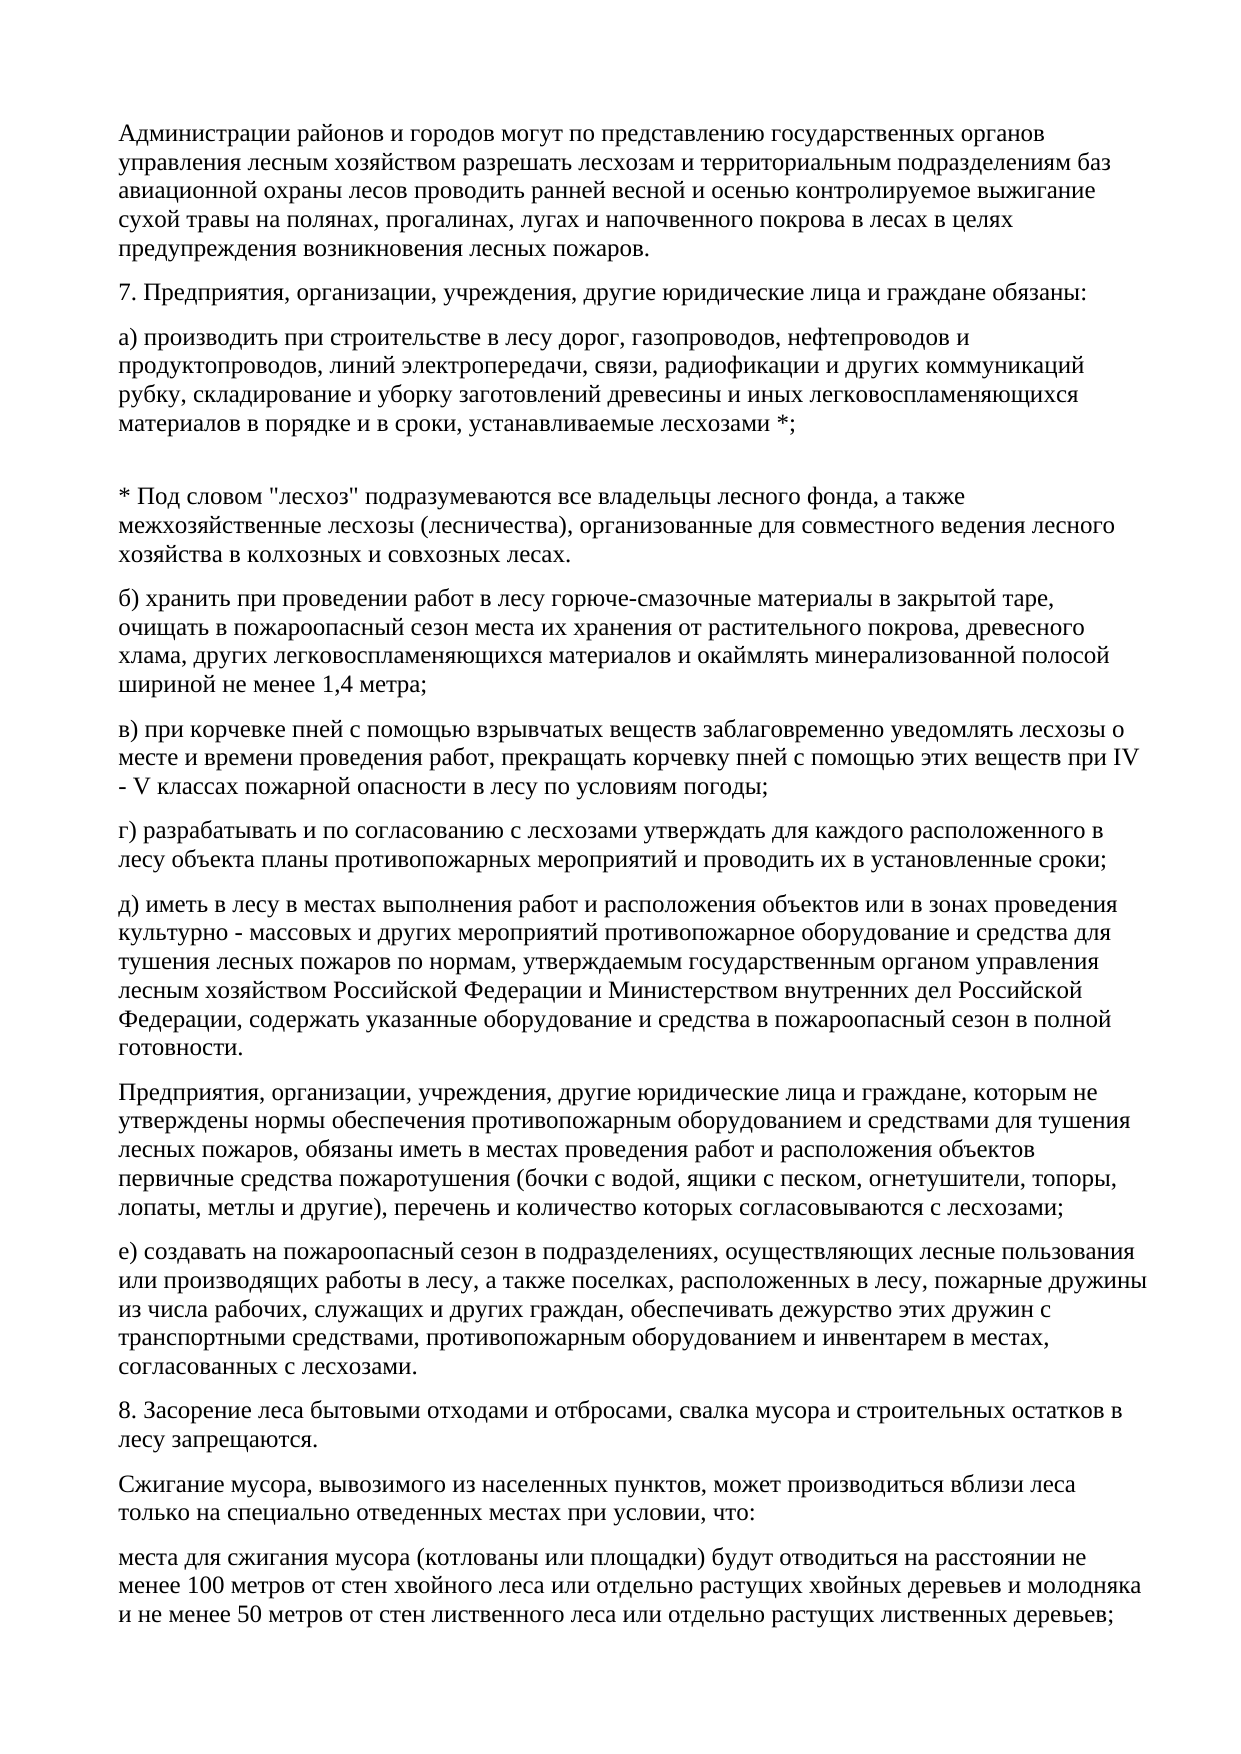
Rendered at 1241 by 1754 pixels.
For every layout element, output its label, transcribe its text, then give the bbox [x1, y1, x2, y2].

text Администрации районов и городов могут по представлению государственных органов управления лесным хозяйством разрешать лесхозам и территориальным подразделениям баз авиационной охраны лесов проводить ранней весной и осенью контролируемое выжигание сухой травы на полянах, прогалинах, лугах и напочвенного покрова в лесах в целях предупреждения возникновения лесных пожаров. [118, 118, 1152, 262]
text Сжигание мусора, вывозимого из населенных пунктов, может производиться вблизи леса только на специально отведенных местах при условии, что: [118, 1469, 1152, 1526]
text Предприятия, организации, учреждения, другие юридические лица и граждане, которым не утверждены нормы обеспечения противопожарным оборудованием и средствами для тушения лесных пожаров, обязаны иметь в местах проведения работ и расположения объектов первичные средства пожаротушения (бочки с водой, ящики с песком, огнетушители, топоры, лопаты, метлы и другие), перечень и количество которых согласовываются с лесхозами; [118, 1077, 1152, 1221]
text а) производить при строительстве в лесу дорог, газопроводов, нефтепроводов и продуктопроводов, линий электропередачи, связи, радиофикации и других коммуникаций рубку, складирование и уборку заготовлений древесины и иных легковоспламеняющихся материалов в порядке и в сроки, устанавливаемые лесхозами *; [118, 322, 1152, 437]
text 7. Предприятия, организации, учреждения, другие юридические лица и граждане обязаны: [118, 277, 1152, 306]
text в) при корчевке пней с помощью взрывчатых веществ заблаговременно уведомлять лесхозы о месте и времени проведения работ, прекращать корчевку пней с помощью этих веществ при IV - V классах пожарной опасности в лесу по условиям погоды; [118, 714, 1152, 800]
text 8. Засорение леса бытовыми отходами и отбросами, свалка мусора и строительных остатков в лесу запрещаются. [118, 1396, 1152, 1453]
text е) создавать на пожароопасный сезон в подразделениях, осуществляющих лесные пользования или производящих работы в лесу, а также поселках, расположенных в лесу, пожарные дружины из числа рабочих, служащих и других граждан, обеспечивать дежурство этих дружин с транспортными средствами, противопожарным оборудованием и инвентарем в местах, согласованных с лесхозами. [118, 1236, 1152, 1380]
text д) иметь в лесу в местах выполнения работ и расположения объектов или в зонах проведения культурно - массовых и других мероприятий противопожарное оборудование и средства для тушения лесных пожаров по нормам, утверждаемым государственным органом управления лесным хозяйством Российской Федерации и Министерством внутренних дел Российской Федерации, содержать указанные оборудование и средства в пожароопасный сезон в полной готовности. [118, 889, 1152, 1061]
text б) хранить при проведении работ в лесу горюче-смазочные материалы в закрытой таре, очищать в пожароопасный сезон места их хранения от растительного покрова, древесного хлама, других легковоспламеняющихся материалов и окаймлять минерализованной полосой шириной не менее 1,4 метра; [118, 583, 1152, 698]
text г) разрабатывать и по согласованию с лесхозами утверждать для каждого расположенного в лесу объекта планы противопожарных мероприятий и проводить их в установленные сроки; [118, 816, 1152, 873]
text места для сжигания мусора (котлованы или площадки) будут отводиться на расстоянии не менее 100 метров от стен хвойного леса или отдельно растущих хвойных деревьев и молодняка и не менее 50 метров от стен лиственного леса или отдельно растущих лиственных деревьев; [118, 1542, 1152, 1628]
text * Под словом "лесхоз" подразумеваются все владельцы лесного фонда, а также межхозяйственные лесхозы (лесничества), организованные для совместного ведения лесного хозяйства в колхозных и совхозных лесах. [118, 452, 1152, 567]
